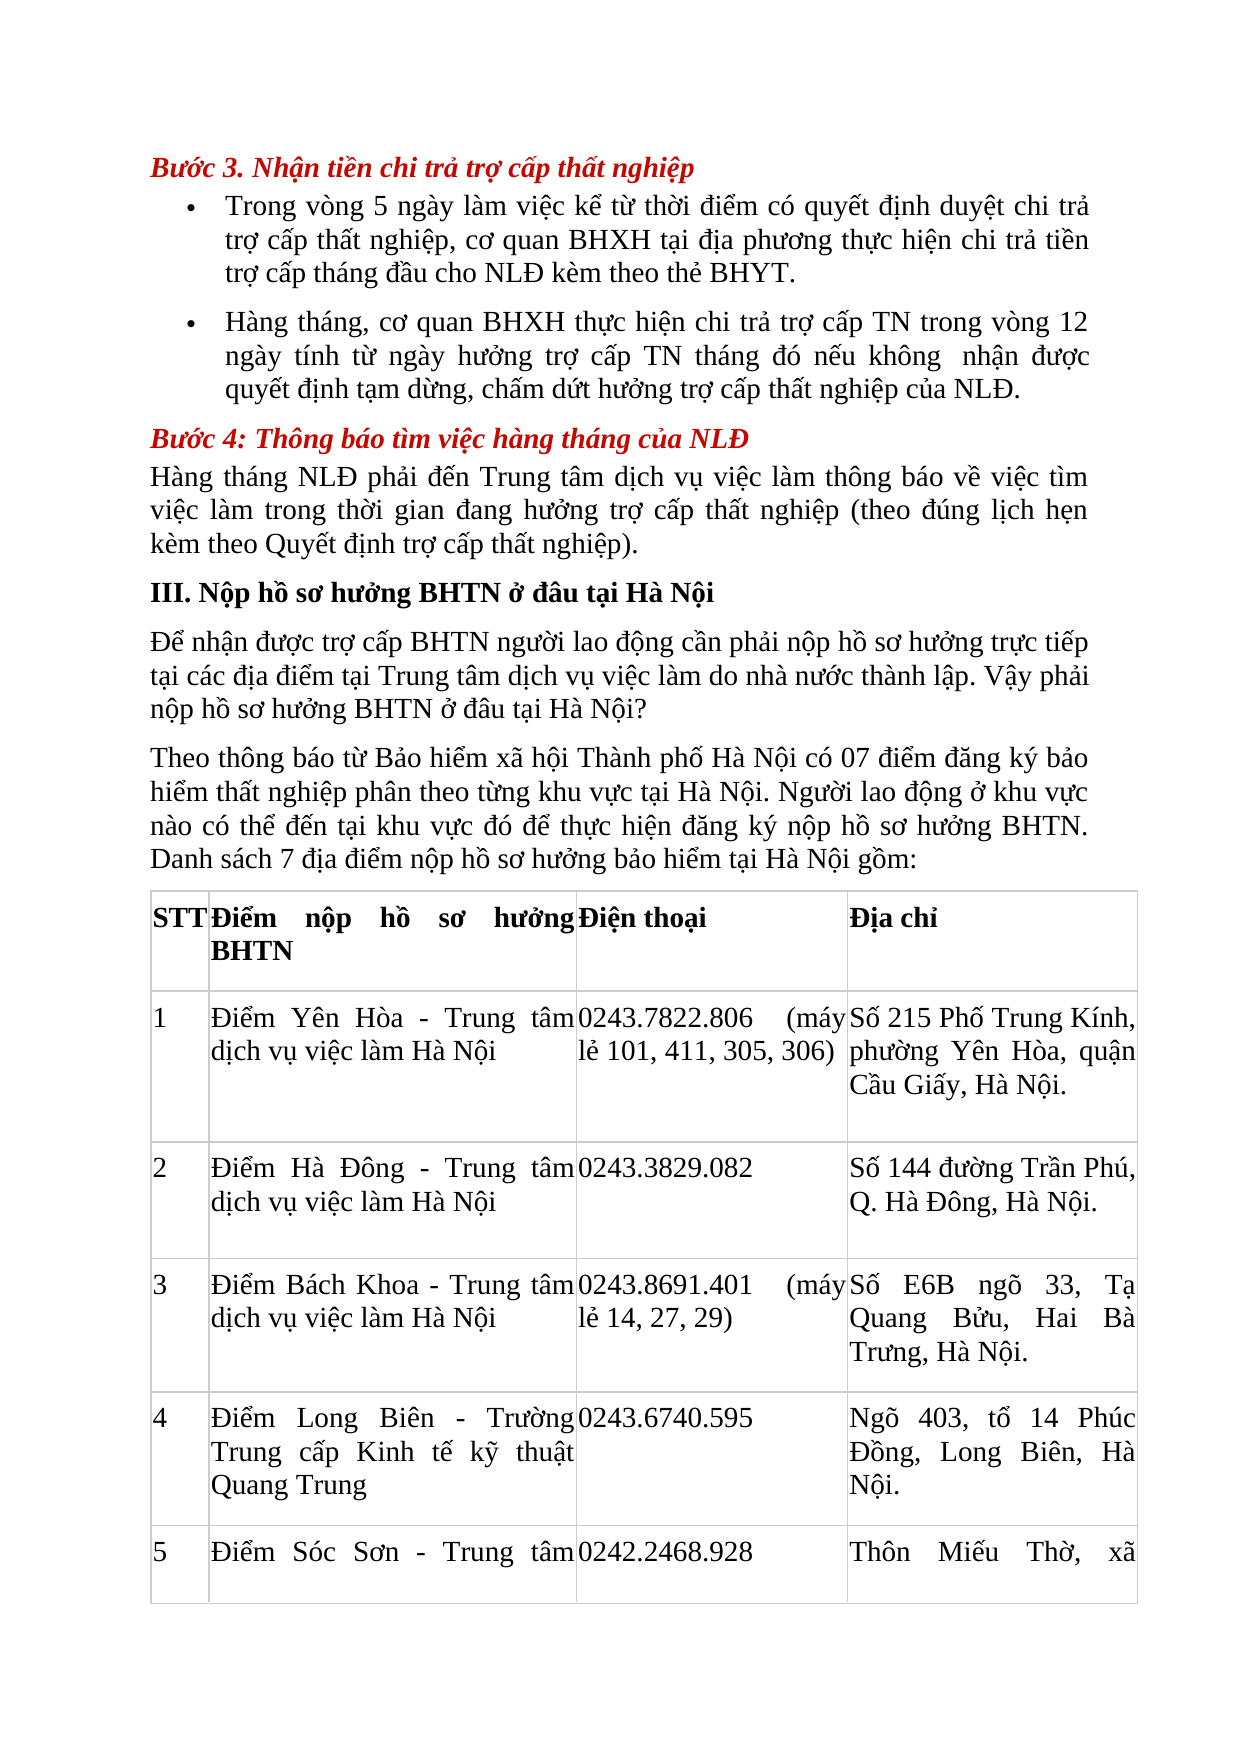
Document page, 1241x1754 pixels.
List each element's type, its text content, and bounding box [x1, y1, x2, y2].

table_cell 0243.7822.806 (máy lẻ 101, 411, 305, 306) [577, 992, 847, 1141]
text Bước 3. Nhận tiền chi trả trợ cấp thất nghiệp [150, 150, 1090, 183]
table_cell 3 [152, 1259, 208, 1391]
table_cell 0243.6740.595 [577, 1393, 847, 1524]
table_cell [848, 1526, 1137, 1602]
table_cell Số 215 Phố Trung Kính, phường Yên Hòa, quận Cầu Giấy, Hà Nội. [848, 992, 1137, 1141]
text Bước 4: Thông báo tìm việc hàng tháng của NLĐ [150, 421, 1090, 454]
text III. Nộp hồ sơ hưởng BHTN ở đâu tại Hà Nội [150, 575, 1090, 609]
table_cell 5 [152, 1526, 208, 1602]
table_cell Điểm Hà Đông - Trung tâm dịch vụ việc làm Hà Nội [210, 1143, 576, 1258]
table_cell 1 [152, 992, 208, 1141]
table_header Điểm nộp hồ sơ hưởng BHTN [210, 892, 576, 990]
table_cell 0243.8691.401 (máy lẻ 14, 27, 29) [577, 1259, 847, 1391]
table_cell Điểm Bách Khoa - Trung tâm dịch vụ việc làm Hà Nội [210, 1259, 576, 1391]
table_cell Số 144 đường Trần Phú, Q. Hà Đông, Hà Nội. [848, 1143, 1137, 1258]
text Để nhận được trợ cấp BHTN người lao động cần phải nộp hồ sơ hưởng trực tiếp tại các địa điểm tại Trung tâm dịch vụ việc làm do nhà nước thành lập. Vậy phải nộp hồ sơ hưởng BHTN ở đâu tại Hà Nội? [150, 624, 1090, 725]
table_cell Ngõ 403, tổ 14 Phúc Đồng, Long Biên, Hà Nội. [848, 1393, 1137, 1524]
table_cell Điểm Yên Hòa - Trung tâm dịch vụ việc làm Hà Nội [210, 992, 576, 1141]
text Theo thông báo từ Bảo hiểm xã hội Thành phố Hà Nội có 07 điểm đăng ký bảo hiểm thất nghiệp phân theo từng khu vực tại Hà Nội. Người lao động ở khu vực nào có thể đến tại khu vực đó để thực hiện đăng ký nộp hồ sơ hưởng BHTN. Danh sách 7 địa điểm nộp hồ sơ hưởng bảo hiểm tại Hà Nội gồm: [150, 741, 1090, 875]
table_header Điện thoại [577, 892, 847, 990]
list Trong vòng 5 ngày làm việc kể từ thời điểm có quyết định duyệt chi trả trợ cấp thất nghiệp, cơ quan BHXH tại địa phương thực hiện chi trả tiền trợ cấp tháng đầu cho NLĐ kèm theo thẻ BHYT. [187, 188, 1090, 289]
table_cell 0242.2468.928 [577, 1526, 847, 1602]
table_cell 4 [152, 1393, 208, 1524]
table_cell 2 [152, 1143, 208, 1258]
table_header Địa chỉ [848, 892, 1137, 990]
table_header STT [152, 892, 208, 990]
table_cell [210, 1526, 576, 1602]
table_cell 0243.3829.082 [577, 1143, 847, 1258]
text Hàng tháng NLĐ phải đến Trung tâm dịch vụ việc làm thông báo về việc tìm việc làm trong thời gian đang hưởng trợ cấp thất nghiệp (theo đúng lịch hẹn kèm theo Quyết định trợ cấp thất nghiệp). [150, 459, 1090, 559]
list Hàng tháng, cơ quan BHXH thực hiện chi trả trợ cấp TN trong vòng 12 ngày tính từ ngày hưởng trợ cấp TN tháng đó nếu không nhận được quyết định tạm dừng, chấm dứt hưởng trợ cấp thất nghiệp của NLĐ. [187, 304, 1090, 405]
table_cell Số E6B ngõ 33, Tạ Quang Bửu, Hai Bà Trưng, Hà Nội. [848, 1259, 1137, 1391]
table_cell Điểm Long Biên - Trường Trung cấp Kinh tế kỹ thuật Quang Trung [210, 1393, 576, 1524]
